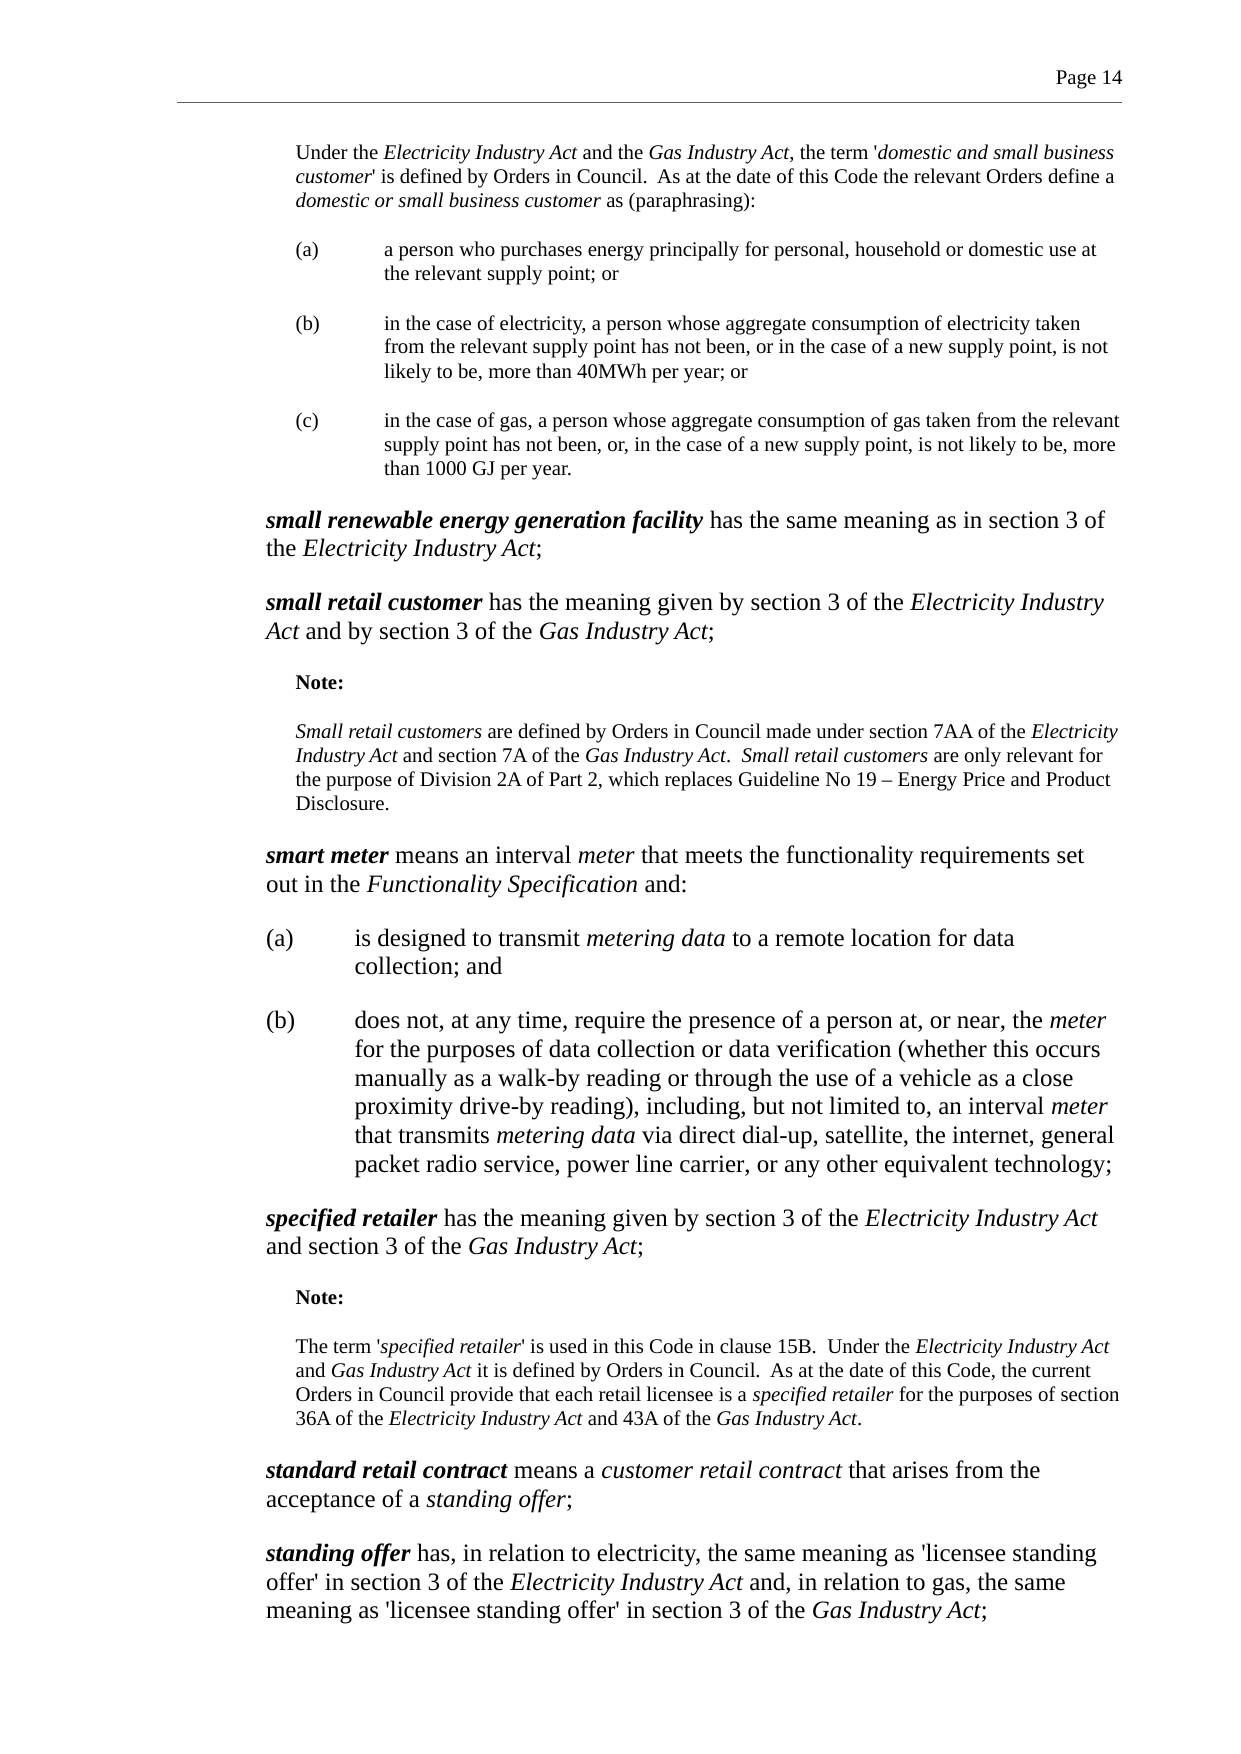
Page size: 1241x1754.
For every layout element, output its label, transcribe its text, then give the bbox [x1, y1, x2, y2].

text does not, at any time, require the presence of a person at, or near, the meter for the purposes of data collection or data verification (whether this occurs manually as a walk-by reading or through the use of a vehicle as a close proximity drive-by reading), including, but not limited to, an interval meter that transmits metering data via direct dial-up, satellite, the internet, general packet radio service, power line carrier, or any other equivalent technology; [266, 1005, 1122, 1178]
text standard retail contract means a customer retail contract that arises from the acceptance of a standing offer; [266, 1455, 1122, 1513]
text (a) a person who purchases energy principally for personal, household or domestic use at the relevant supply point; or [295, 237, 1122, 285]
text Small retail customers are defined by Orders in Council made under section 7AA of the Electricity Industry Act and section 7A of the Gas Industry Act. Small retail customers are only relevant for the purpose of Division 2A of Part 2, which replaces Guideline No 19 – Energy Price and Product Disclosure. [295, 719, 1122, 815]
text smart meter means an interval meter that meets the functionality requirements set out in the Functionality Specification and: [266, 840, 1122, 898]
text The term 'specified retailer' is used in this Code in clause 15B. Under the Electricity Industry Act and Gas Industry Act it is defined by Orders in Council. As at the date of this Code, the current Orders in Council provide that each retail licensee is a specified retailer for the purposes of section 36A of the Electricity Industry Act and 43A of the Gas Industry Act. [295, 1334, 1122, 1430]
text Note: [295, 1285, 1122, 1309]
text (c) in the case of gas, a person whose aggregate consumption of gas taken from the relevant supply point has not been, or, in the case of a new supply point, is not likely to be, more than 1000 GJ per year. [295, 408, 1122, 480]
list is designed to transmit metering data to a remote location for data collection; and [266, 923, 1122, 980]
text small renewable energy generation facility has the same meaning as in section 3 of the Electricity Industry Act; [266, 505, 1122, 562]
text specified retailer has the meaning given by section 3 of the Electricity Industry Act and section 3 of the Gas Industry Act; [266, 1203, 1122, 1260]
text small retail customer has the meaning given by section 3 of the Electricity Industry Act and by section 3 of the Gas Industry Act; [266, 587, 1122, 645]
text Under the Electricity Industry Act and the Gas Industry Act, the term 'domestic and small business customer' is defined by Orders in Council. As at the date of this Code the relevant Orders define a domestic or small business customer as (paraphrasing): [295, 140, 1122, 212]
text Note: [295, 670, 1122, 694]
text standing offer has, in relation to electricity, the same meaning as 'licensee standing offer' in section 3 of the Electricity Industry Act and, in relation to gas, the same meaning as 'licensee standing offer' in section 3 of the Gas Industry Act; [266, 1538, 1122, 1624]
text (b) in the case of electricity, a person whose aggregate consumption of electricity taken from the relevant supply point has not been, or in the case of a new supply point, is not likely to be, more than 40MWh per year; or [295, 310, 1122, 383]
